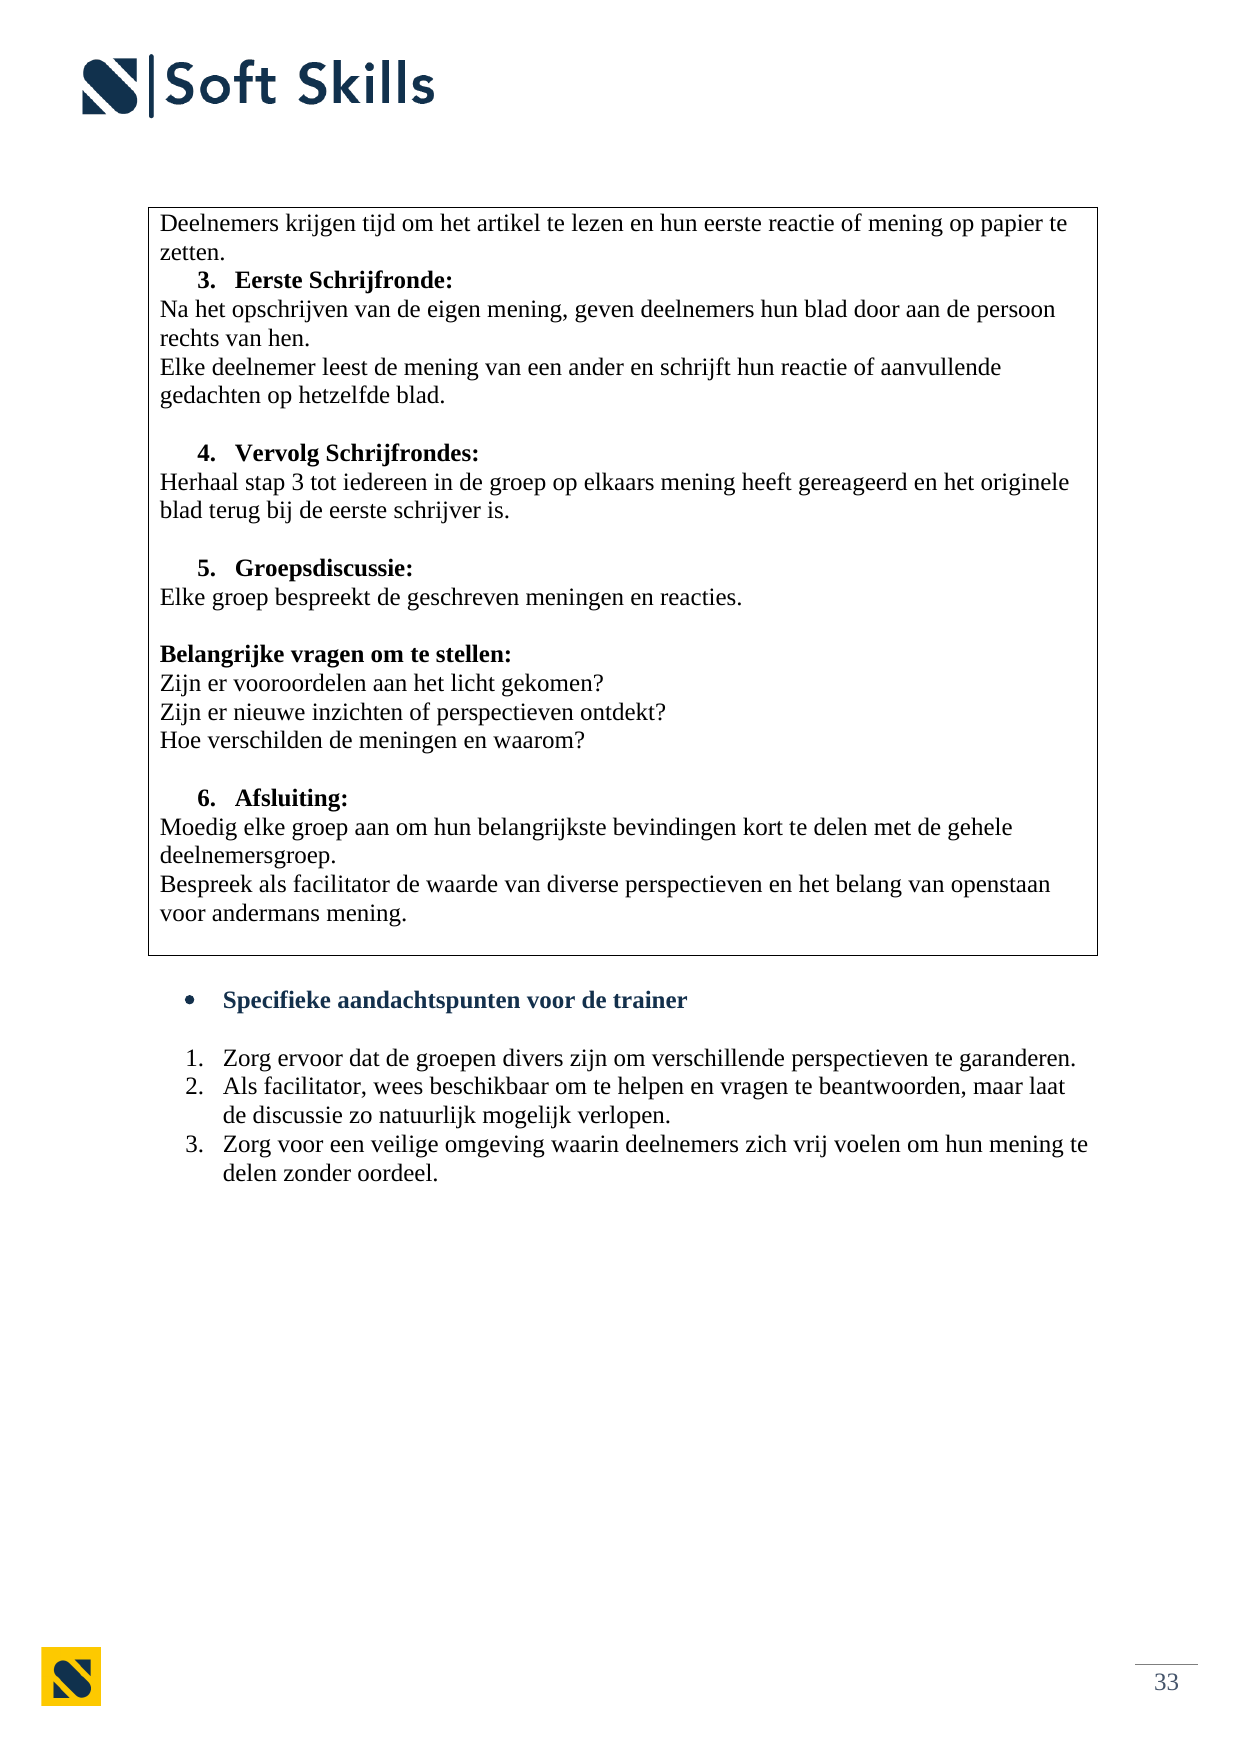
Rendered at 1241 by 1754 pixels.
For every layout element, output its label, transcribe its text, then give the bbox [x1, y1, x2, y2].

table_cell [149, 208, 1097, 955]
picture [41, 1647, 101, 1706]
list Zorg voor een veilige omgeving waarin deelnemers zich vrij voelen om hun mening te delen zonder oordeel. [185, 1129, 1092, 1186]
list Zorg ervoor dat de groepen divers zijn om verschillende perspectieven te garanderen. [185, 1043, 1092, 1071]
list Als facilitator, wees beschikbaar om te helpen en vragen te beantwoorden, maar laat de discussie zo natuurlijk mogelijk verlopen. [185, 1071, 1092, 1129]
list Specifieke aandachtspunten voor de trainer [185, 985, 1092, 1014]
picture [61, 48, 439, 129]
